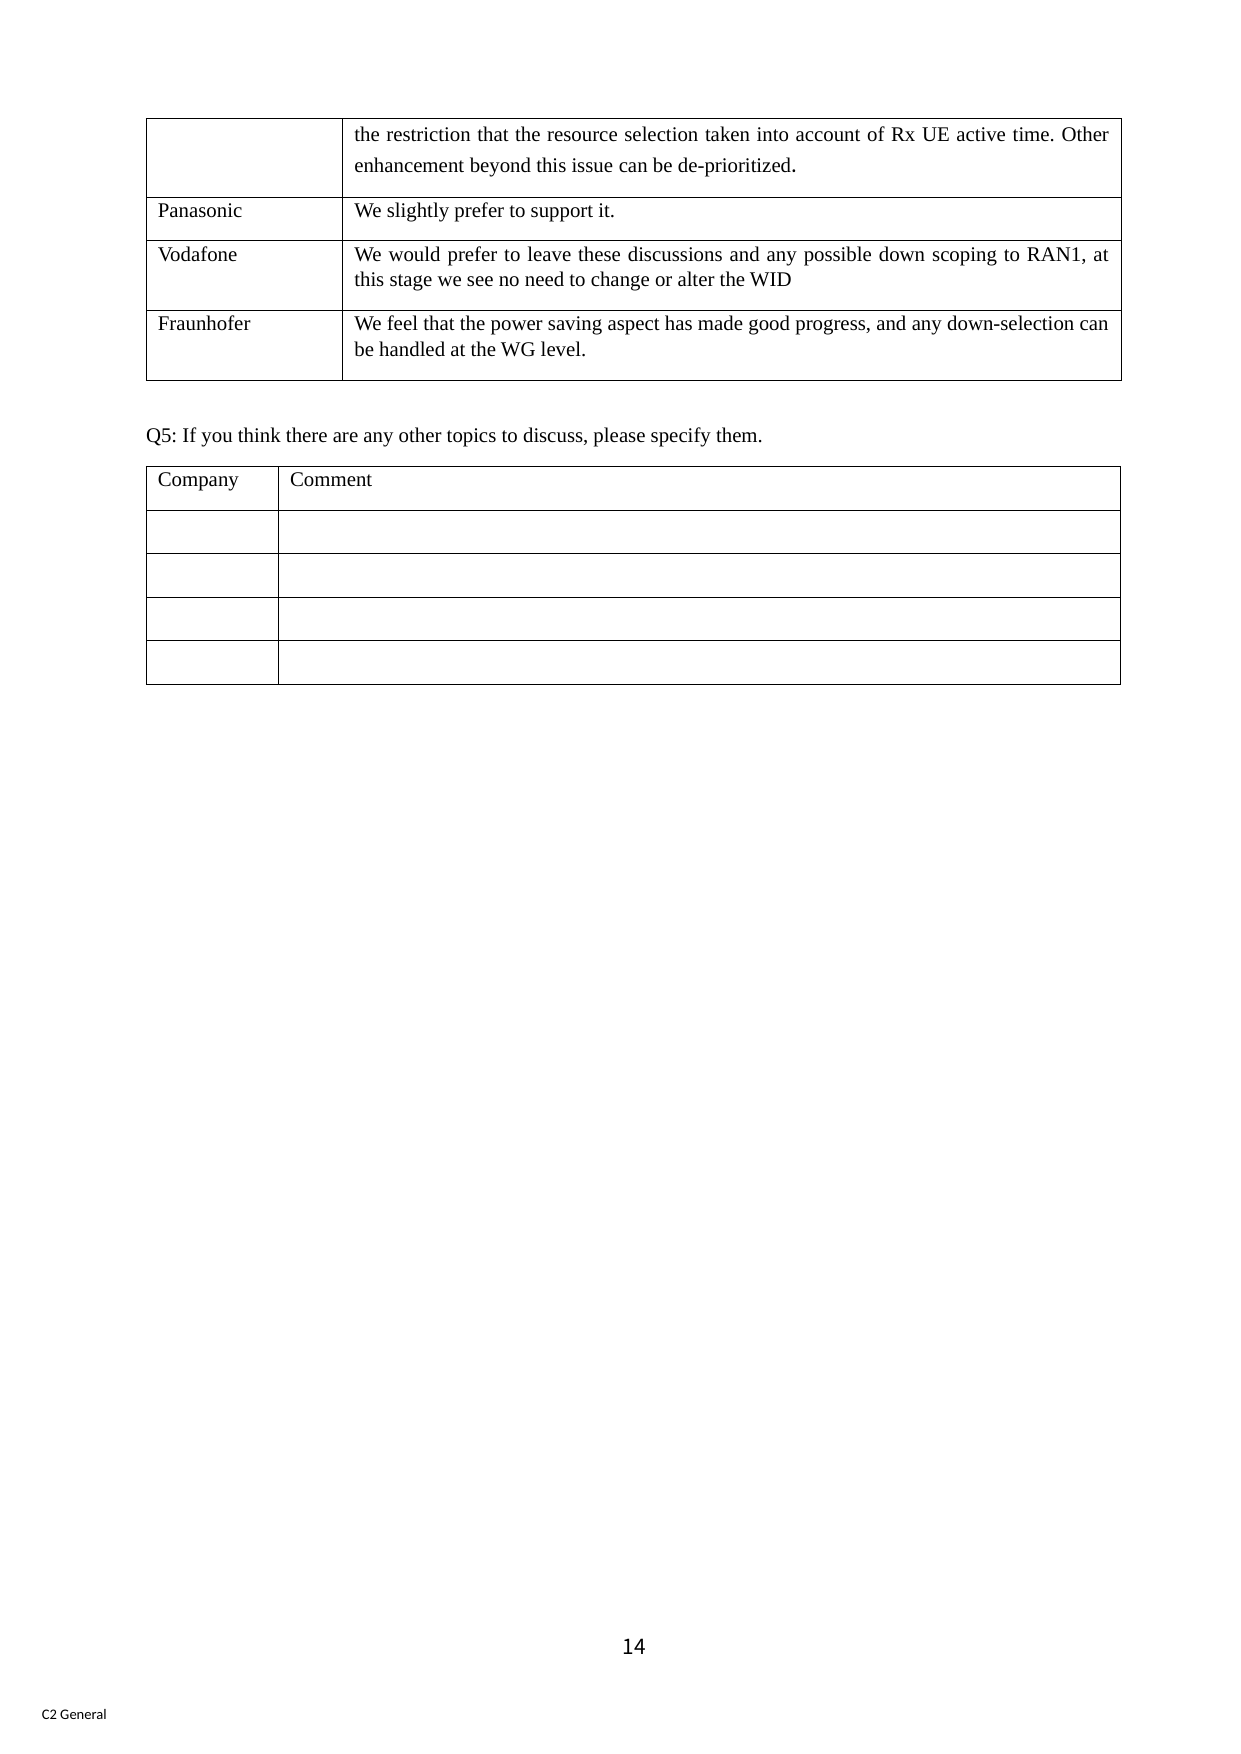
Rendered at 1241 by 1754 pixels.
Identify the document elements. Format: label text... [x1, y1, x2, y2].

table_cell [147, 554, 278, 597]
table_cell Fraunhofer [147, 311, 342, 379]
table_header Comment [279, 467, 1120, 509]
table_cell We feel that the power saving aspect has made good progress, and any down-selection can be handled at the WG level. [343, 311, 1121, 379]
table_cell [147, 598, 278, 640]
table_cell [343, 119, 1121, 197]
table_cell [279, 554, 1120, 597]
table_cell [147, 641, 278, 684]
table_cell Panasonic [147, 198, 342, 240]
table_cell Vodafone [147, 241, 342, 310]
table_header Company [147, 467, 278, 509]
table_cell We would prefer to leave these discussions and any possible down scoping to RAN1, at this stage we see no need to change or alter the WID [343, 241, 1121, 310]
table_cell We slightly prefer to support it. [343, 198, 1121, 240]
text Q5: If you think there are any other topics to discuss, please specify them. [146, 423, 1122, 447]
table_cell [279, 511, 1120, 553]
table_cell [279, 598, 1120, 640]
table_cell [147, 119, 342, 197]
table_cell [147, 511, 278, 553]
table_cell [279, 641, 1120, 684]
